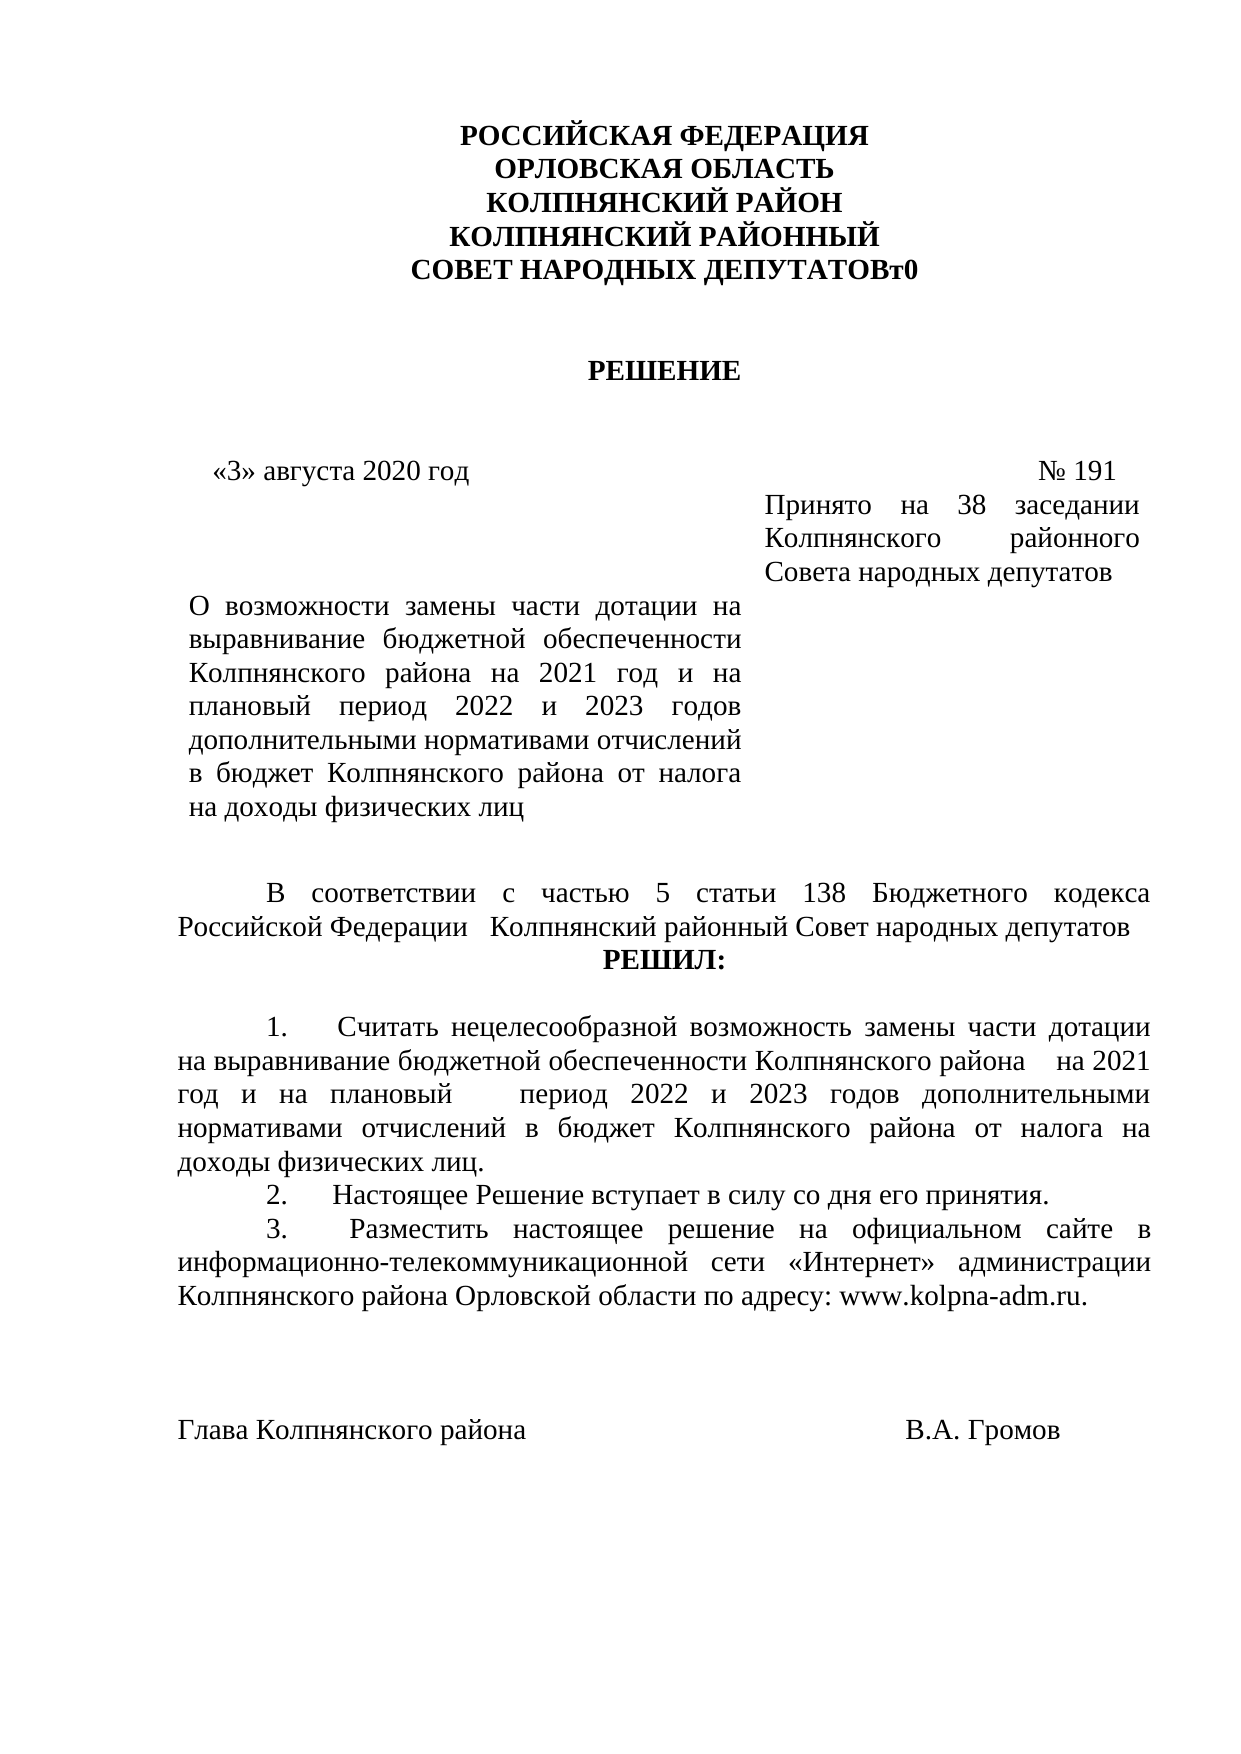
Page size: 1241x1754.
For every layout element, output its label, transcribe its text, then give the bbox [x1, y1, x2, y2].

text ОРЛОВСКАЯ ОБЛАСТЬ [177, 152, 1152, 185]
text СОВЕТ НАРОДНЫХ ДЕПУТАТОВт0 [177, 252, 1152, 286]
text КОЛПНЯНСКИЙ РАЙОННЫЙ [177, 219, 1152, 252]
text «3» августа 2020 год № 191 [177, 453, 1152, 487]
list Настоящее Решение вступает в силу со дня его принятия. [177, 1177, 1152, 1211]
text РЕШЕНИЕ [177, 353, 1152, 386]
text В соответствии с частью 5 статьи 138 Бюджетного кодекса Российской Федерации Колпнянский районный Совет народных депутатов [177, 875, 1152, 942]
text КОЛПНЯНСКИЙ РАЙОН [177, 185, 1152, 219]
table_cell О возможности замены части дотации на выравнивание бюджетной обеспеченности Колпнянского района на 2021 год и на плановый период 2022 и 2023 годов дополнительными нормативами отчислений в бюджет Колпнянского района от налога на доходы физических лиц [177, 588, 753, 822]
table_header Принято на 38 заседании Колпнянского районного Совета народных депутатов [753, 487, 1151, 588]
text РЕШИЛ: [177, 942, 1152, 976]
text Глава Колпнянского района В.А. Громов [177, 1412, 1152, 1446]
list Разместить настоящее решение на официальном сайте в информационно-телекоммуникационной сети «Интернет» администрации Колпнянского района Орловской области по адресу: www.kolpna-adm.ru. [177, 1211, 1152, 1311]
list Считать нецелесообразной возможность замены части дотации на выравнивание бюджетной обеспеченности Колпнянского района на 2021 год и на плановый период 2022 и 2023 годов дополнительными нормативами отчислений в бюджет Колпнянского района от налога на доходы физических лиц. [177, 1009, 1152, 1177]
text РОССИЙСКАЯ ФЕДЕРАЦИЯ [177, 118, 1152, 152]
